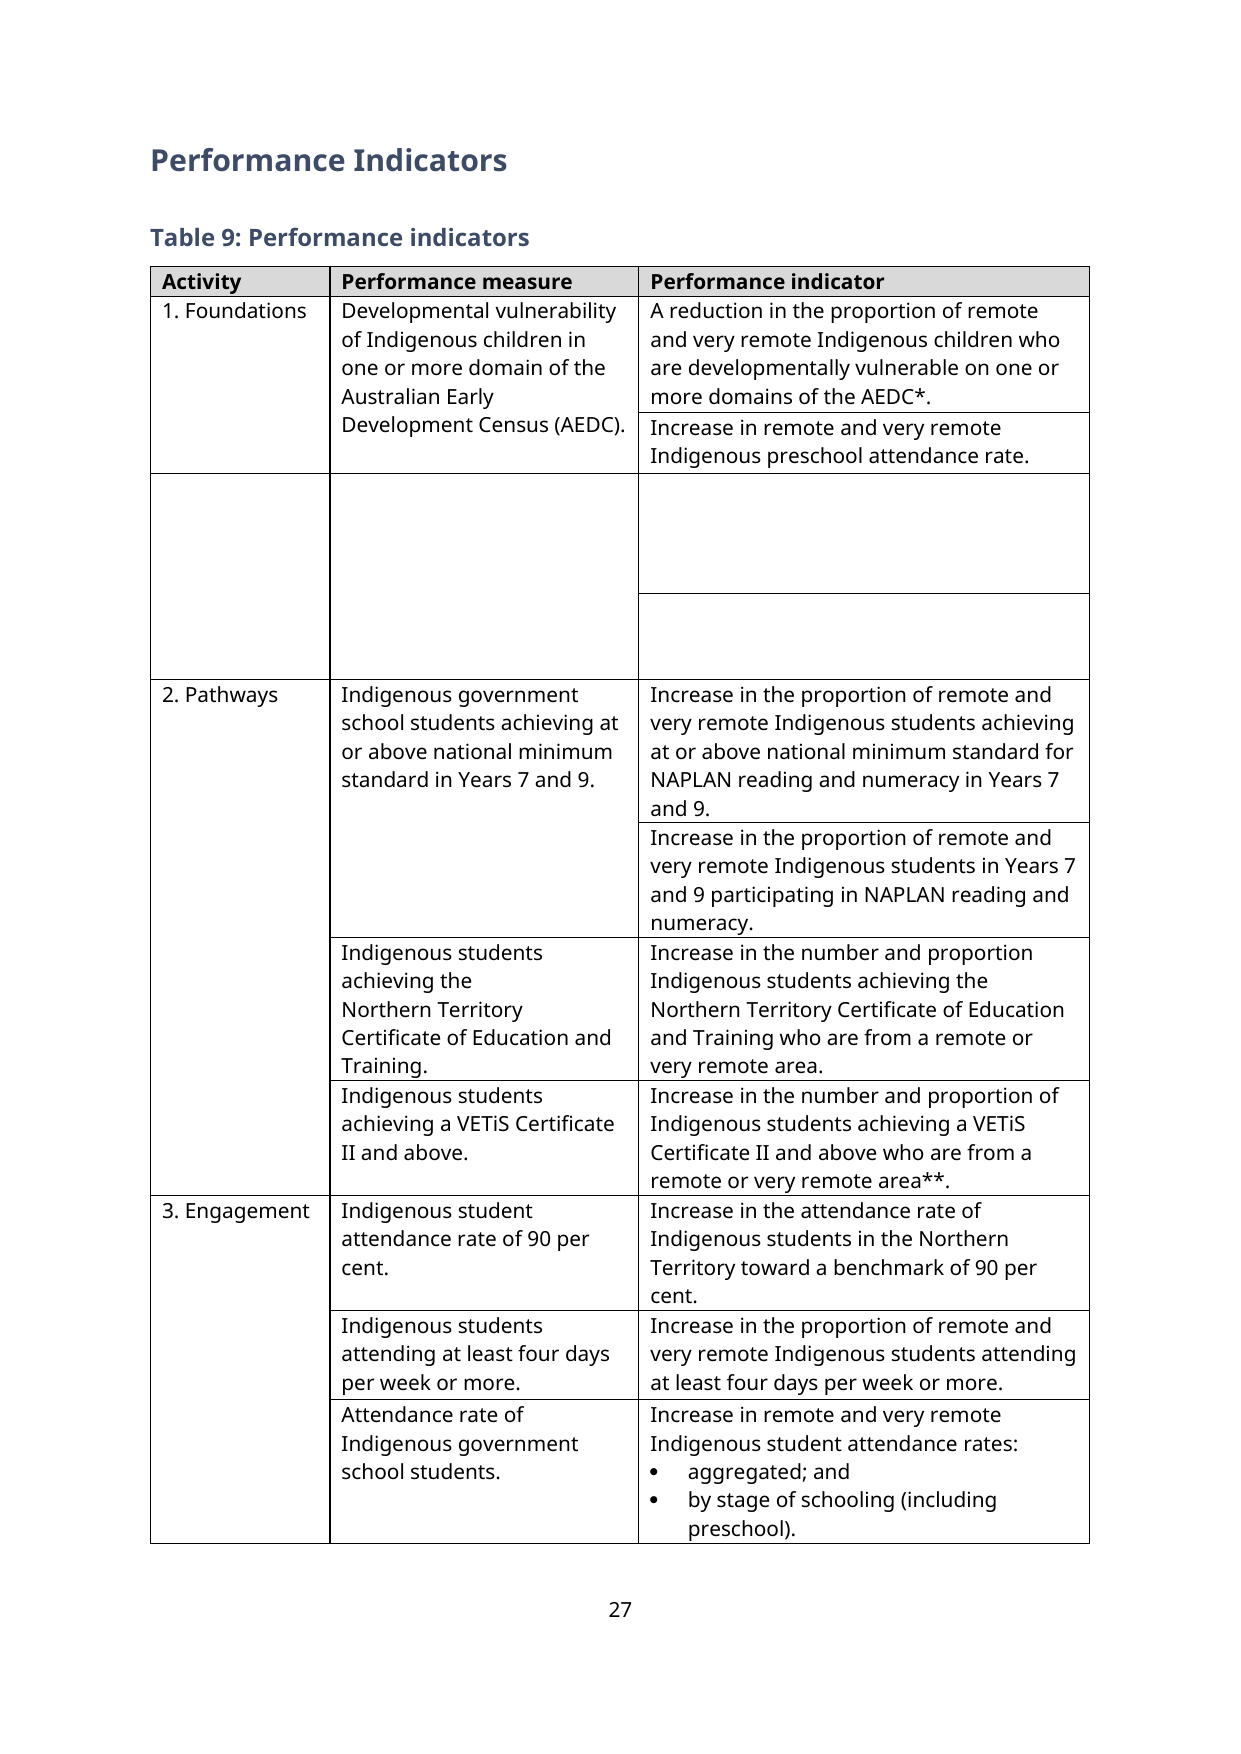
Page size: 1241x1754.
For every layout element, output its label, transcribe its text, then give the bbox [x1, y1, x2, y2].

table_cell Indigenous students attending at least four days per week or more. [331, 1311, 638, 1399]
table_cell Indigenous student attendance rate of 90 per cent. [331, 1196, 638, 1310]
table_cell Indigenous students achieving a VETiS Certificate II and above. [331, 1081, 638, 1195]
table_cell Increase in remote and very remote Indigenous student attendance rates: aggregated; and by stage of schooling (including preschool). [639, 1400, 1089, 1542]
table_cell 2. Pathways [151, 680, 329, 1195]
table_cell A reduction in the proportion of remote and very remote Indigenous children who are developmentally vulnerable on one or more domains of the AEDC*. [639, 297, 1089, 412]
table_cell [331, 474, 638, 679]
table_cell Increase in the number and proportion Indigenous students achieving the Northern Territory Certificate of Education and Training who are from a remote or very remote area. [639, 938, 1089, 1080]
table_cell Increase in the proportion of remote and very remote Indigenous students attending at least four days per week or more. [639, 1311, 1089, 1399]
table_cell Increase in the number and proportion of Indigenous students achieving a VETiS Certificate II and above who are from a remote or very remote area**. [639, 1081, 1089, 1195]
table_cell Indigenous government school students achieving at or above national minimum standard in Years 7 and 9. [331, 680, 638, 937]
table_header Performance indicator [639, 267, 1089, 296]
table_cell [151, 474, 329, 679]
table_cell Developmental vulnerability of Indigenous children in one or more domain of the Australian Early Development Census (AEDC). [331, 297, 638, 473]
table_cell 3. Engagement [151, 1196, 329, 1542]
table_cell [639, 474, 1089, 593]
table_cell [639, 594, 1089, 679]
table_cell Increase in remote and very remote Indigenous preschool attendance rate. [639, 413, 1089, 473]
subtitle Performance Indicators Table 9: Performance indicators [150, 139, 1090, 254]
table_cell 1. Foundations [151, 297, 329, 473]
table_header Performance measure [331, 267, 638, 296]
table_header Activity [151, 267, 329, 296]
table_cell Increase in the attendance rate of Indigenous students in the Northern Territory toward a benchmark of 90 per cent. [639, 1196, 1089, 1310]
table_cell Increase in the proportion of remote and very remote Indigenous students in Years 7 and 9 participating in NAPLAN reading and numeracy. [639, 823, 1089, 937]
table_cell Attendance rate of Indigenous government school students. [331, 1400, 638, 1542]
table_cell Increase in the proportion of remote and very remote Indigenous students achieving at or above national minimum standard for NAPLAN reading and numeracy in Years 7 and 9. [639, 680, 1089, 822]
table_cell Indigenous students achieving the Northern Territory Certificate of Education and Training. [331, 938, 638, 1080]
